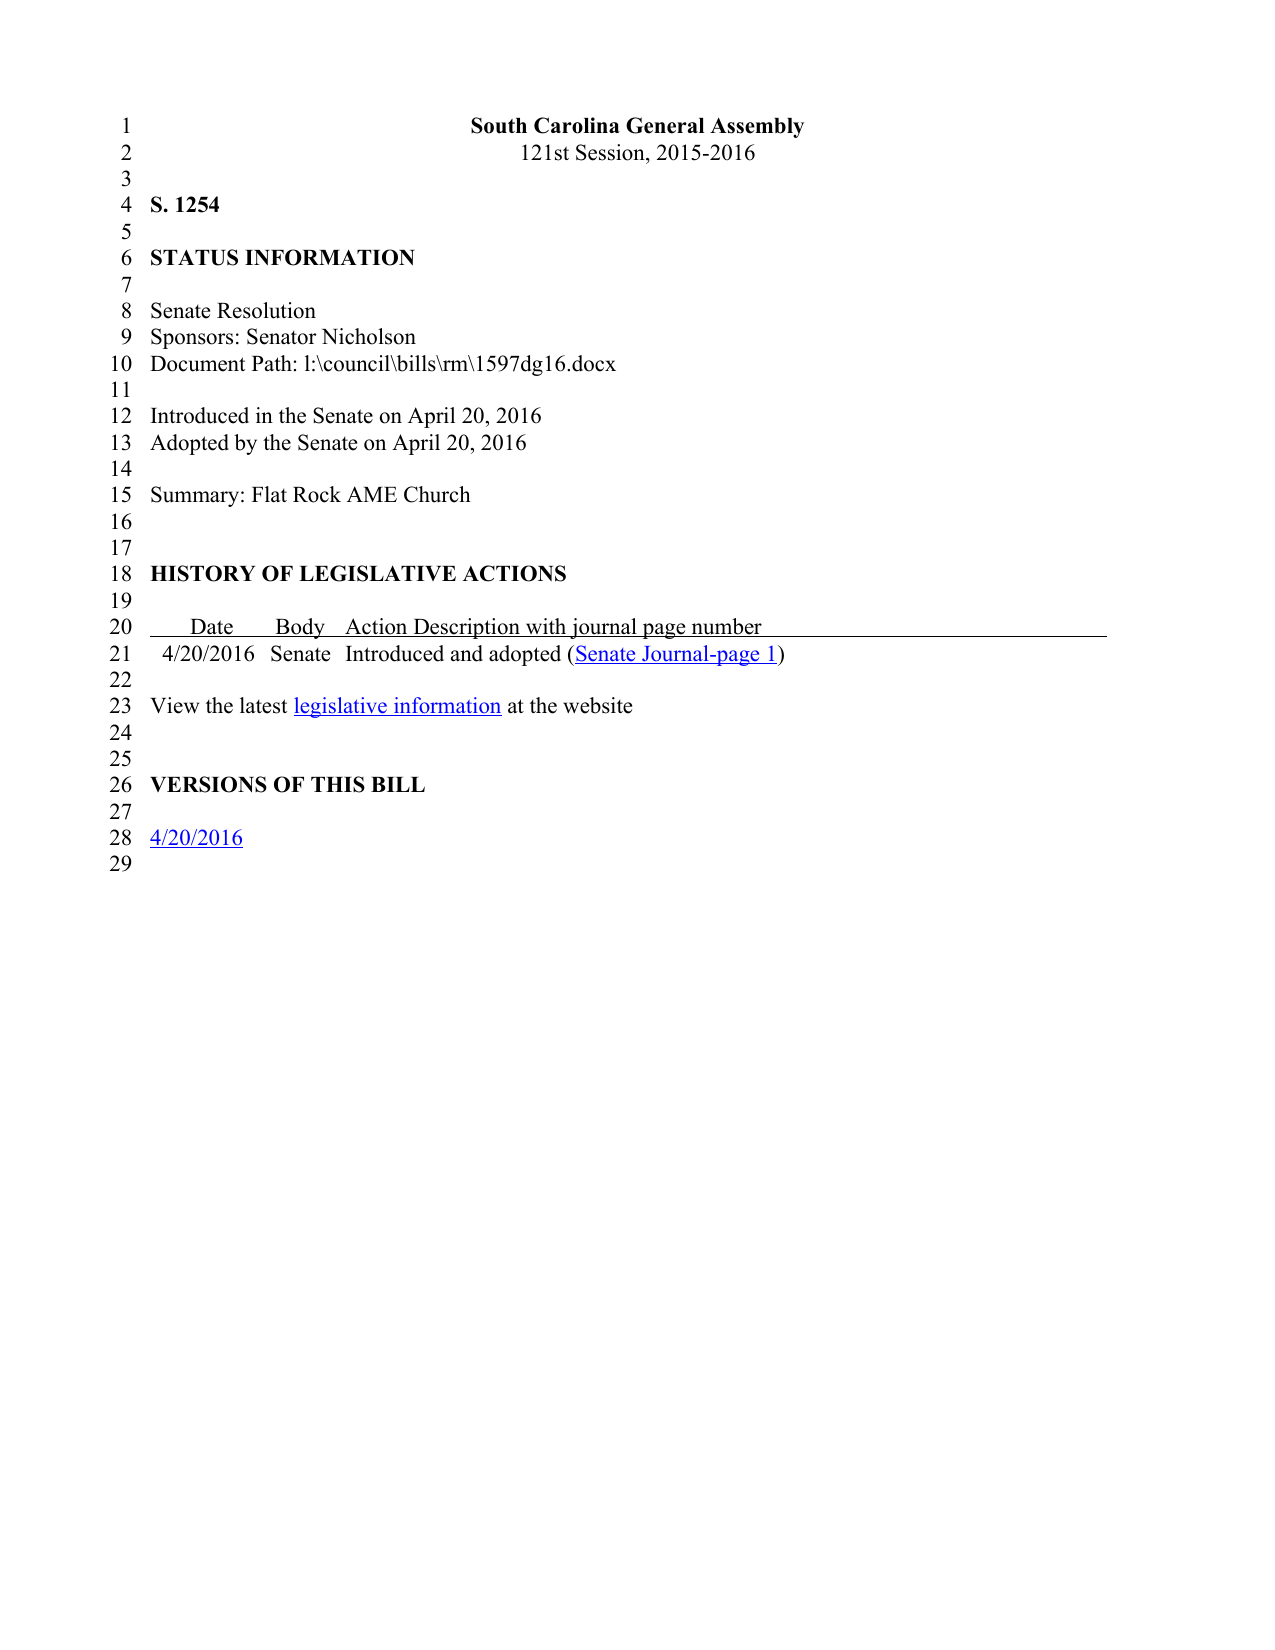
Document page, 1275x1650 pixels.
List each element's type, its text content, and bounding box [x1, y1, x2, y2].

text 121st Session, 2015-2016 [150, 139, 1125, 165]
text 4/20/2016 Senate Introduced and adopted (Senate Journal-page 1) [150, 639, 1125, 666]
text South Carolina General Assembly [150, 112, 1125, 139]
text 4/20/2016 [150, 824, 1125, 850]
text View the latest legislative information at the website [150, 692, 1125, 719]
text Introduced in the Senate on April 20, 2016 [150, 402, 1125, 429]
text Summary: Flat Rock AME Church [150, 481, 1125, 508]
text HISTORY OF LEGISLATIVE ACTIONS [150, 561, 1125, 587]
text Document Path: l:\council\bills\rm\1597dg16.docx [150, 350, 1125, 376]
text Senate Resolution [150, 297, 1125, 323]
text S. 1254 [150, 192, 1125, 218]
text Date Body Action Description with journal page number [150, 613, 1125, 639]
text STATUS INFORMATION [150, 244, 1125, 271]
text Sponsors: Senator Nicholson [150, 323, 1125, 350]
text Adopted by the Senate on April 20, 2016 [150, 429, 1125, 455]
text VERSIONS OF THIS BILL [150, 771, 1125, 798]
